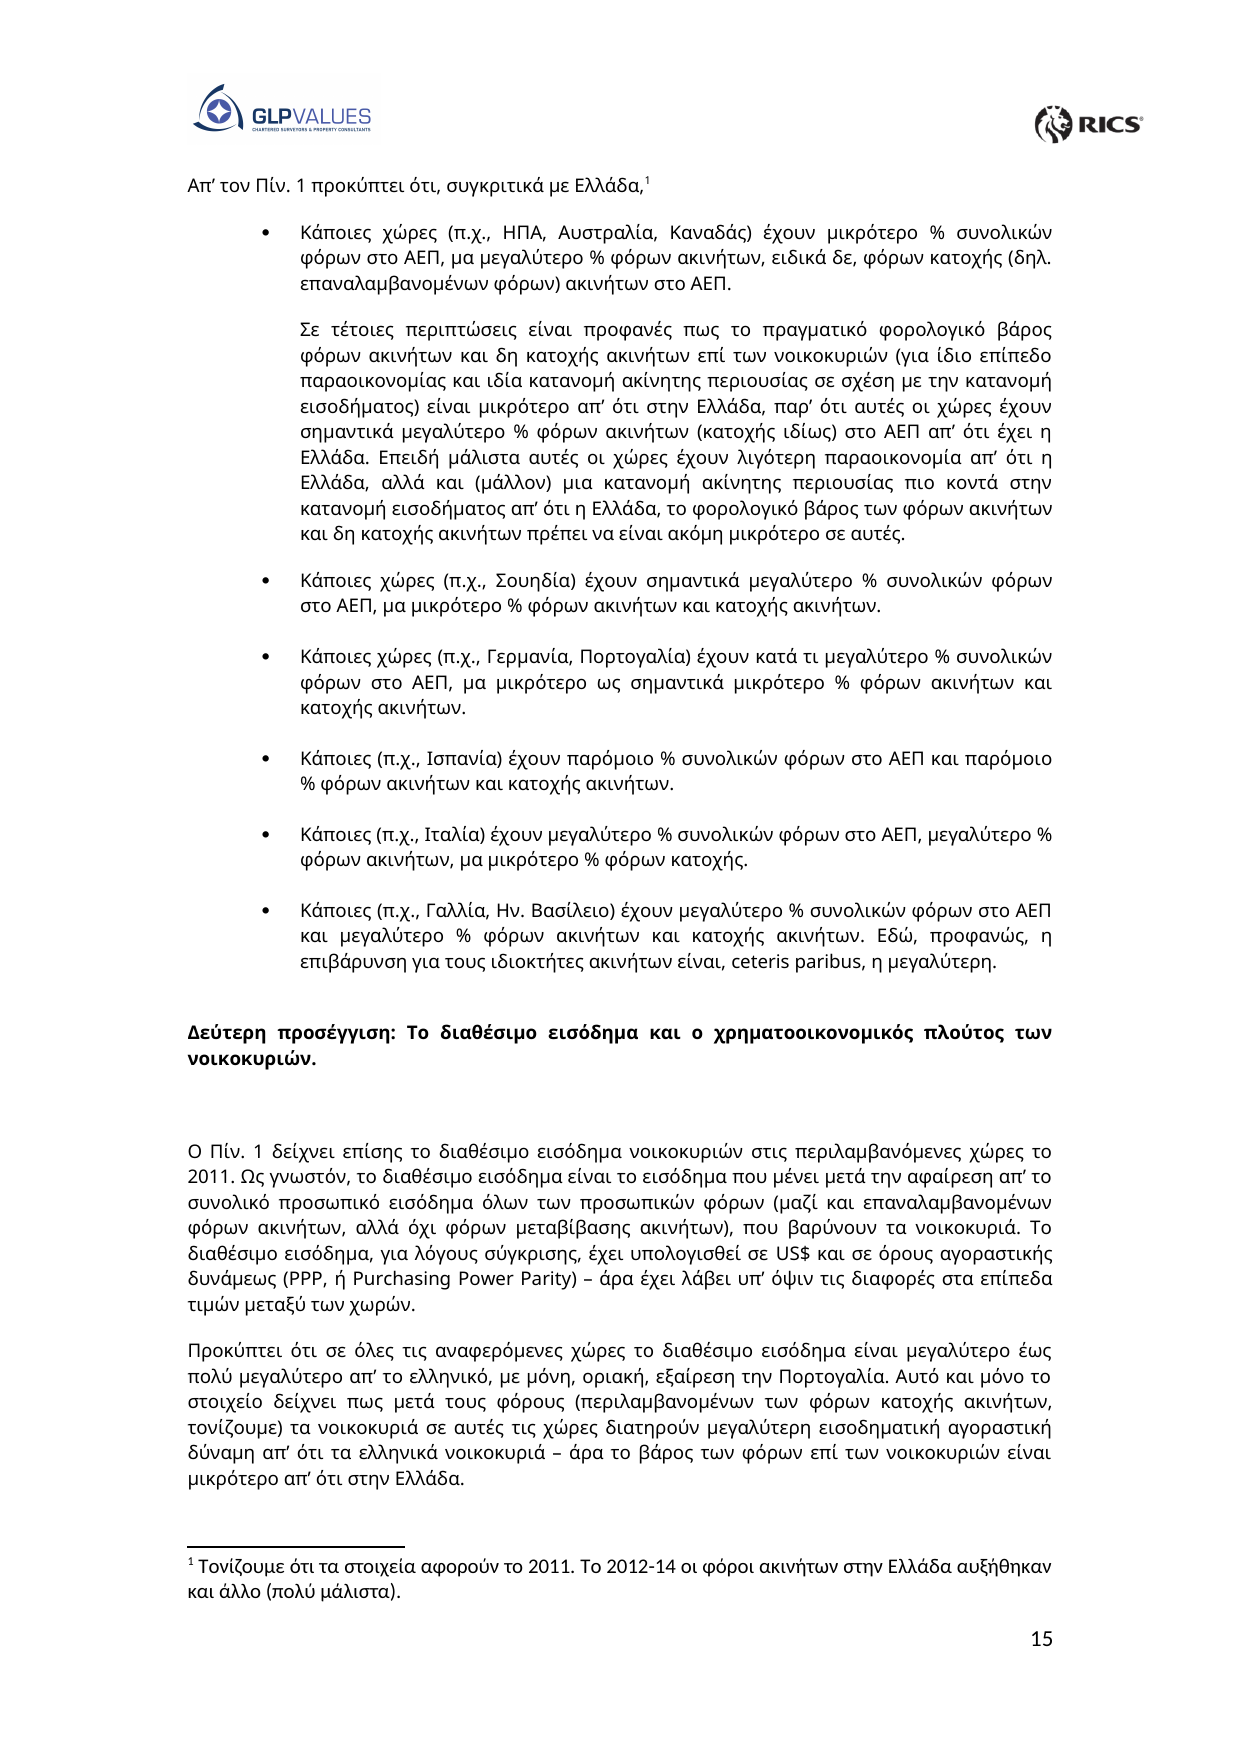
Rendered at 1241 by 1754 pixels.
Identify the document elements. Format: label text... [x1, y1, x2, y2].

list Κάποιες χώρες (π.χ., Γερμανία, Πορτογαλία) έχουν κατά τι μεγαλύτερο % συνολικών φόρων στο ΑΕΠ, μα μικρότερο ως σημαντικά μικρότερο % φόρων ακινήτων και κατοχής ακινήτων. [262, 644, 1053, 720]
text Απ’ τον Πίν. 1 προκύπτει ότι, συγκριτικά με Ελλάδα, [187, 173, 1053, 198]
list Κάποιες χώρες (π.χ., ΗΠΑ, Αυστραλία, Καναδάς) έχουν μικρότερο % συνολικών φόρων στο ΑΕΠ, μα μεγαλύτερο % φόρων ακινήτων, ειδικά δε, φόρων κατοχής (δηλ. επαναλαμβανομένων φόρων) ακινήτων στο ΑΕΠ. [262, 219, 1053, 296]
list Κάποιες (π.χ., Ιταλία) έχουν μεγαλύτερο % συνολικών φόρων στο ΑΕΠ, μεγαλύτερο % φόρων ακινήτων, μα μικρότερο % φόρων κατοχής. [262, 821, 1053, 872]
picture [187, 73, 382, 145]
picture [1007, 104, 1192, 145]
text Δεύτερη προσέγγιση: Το διαθέσιμο εισόδημα και ο χρηματοοικονομικός πλούτος των νοικοκυριών. [187, 1020, 1053, 1071]
text Ο Πίν. 1 δείχνει επίσης το διαθέσιμο εισόδημα νοικοκυριών στις περιλαμβανόμενες χώρες το 2011. Ως γνωστόν, το διαθέσιμο εισόδημα είναι το εισόδημα που μένει μετά την αφαίρεση απ’ το συνολικό προσωπικό εισόδημα όλων των προσωπικών φόρων (μαζί και επαναλαμβανομένων φόρων ακινήτων, αλλά όχι φόρων μεταβίβασης ακινήτων), που βαρύνουν τα νοικοκυριά. Το διαθέσιμο εισόδημα, για λόγους σύγκρισης, έχει υπολογισθεί σε US$ και σε όρους αγοραστικής δυνάμεως (PPP, ή Purchasing Power Parity) – άρα έχει λάβει υπ’ όψιν τις διαφορές στα επίπεδα τιμών μεταξύ των χωρών. [187, 1138, 1053, 1317]
text Σε τέτοιες περιπτώσεις είναι προφανές πως το πραγματικό φορολογικό βάρος φόρων ακινήτων και δη κατοχής ακινήτων επί των νοικοκυριών (για ίδιο επίπεδο παραοικονομίας και ιδία κατανομή ακίνητης περιουσίας σε σχέση με την κατανομή εισοδήματος) είναι μικρότερο απ’ ότι στην Ελλάδα, παρ’ ότι αυτές οι χώρες έχουν σημαντικά μεγαλύτερο % φόρων ακινήτων (κατοχής ιδίως) στο ΑΕΠ απ’ ότι έχει η Ελλάδα. Επειδή μάλιστα αυτές οι χώρες έχουν λιγότερη παραοικονομία απ’ ότι η Ελλάδα, αλλά και (μάλλον) μια κατανομή ακίνητης περιουσίας πιο κοντά στην κατανομή εισοδήματος απ’ ότι η Ελλάδα, το φορολογικό βάρος των φόρων ακινήτων και δη κατοχής ακινήτων πρέπει να είναι ακόμη μικρότερο σε αυτές. [300, 317, 1053, 546]
text Προκύπτει ότι σε όλες τις αναφερόμενες χώρες το διαθέσιμο εισόδημα είναι μεγαλύτερο έως πολύ μεγαλύτερο απ’ το ελληνικό, με μόνη, οριακή, εξαίρεση την Πορτογαλία. Αυτό και μόνο το στοιχείο δείχνει πως μετά τους φόρους (περιλαμβανομένων των φόρων κατοχής ακινήτων, τονίζουμε) τα νοικοκυριά σε αυτές τις χώρες διατηρούν μεγαλύτερη εισοδηματική αγοραστική δύναμη απ’ ότι τα ελληνικά νοικοκυριά – άρα το βάρος των φόρων επί των νοικοκυριών είναι μικρότερο απ’ ότι στην Ελλάδα. [187, 1337, 1053, 1491]
list Κάποιες (π.χ., Γαλλία, Ην. Βασίλειο) έχουν μεγαλύτερο % συνολικών φόρων στο ΑΕΠ και μεγαλύτερο % φόρων ακινήτων και κατοχής ακινήτων. Εδώ, προφανώς, η επιβάρυνση για τους ιδιοκτήτες ακινήτων είναι, ceteris paribus, η μεγαλύτερη. [262, 897, 1053, 974]
list Κάποιες (π.χ., Ισπανία) έχουν παρόμοιο % συνολικών φόρων στο ΑΕΠ και παρόμοιο % φόρων ακινήτων και κατοχής ακινήτων. [262, 745, 1053, 796]
list Κάποιες χώρες (π.χ., Σουηδία) έχουν σημαντικά μεγαλύτερο % συνολικών φόρων στο ΑΕΠ, μα μικρότερο % φόρων ακινήτων και κατοχής ακινήτων. [262, 567, 1053, 618]
